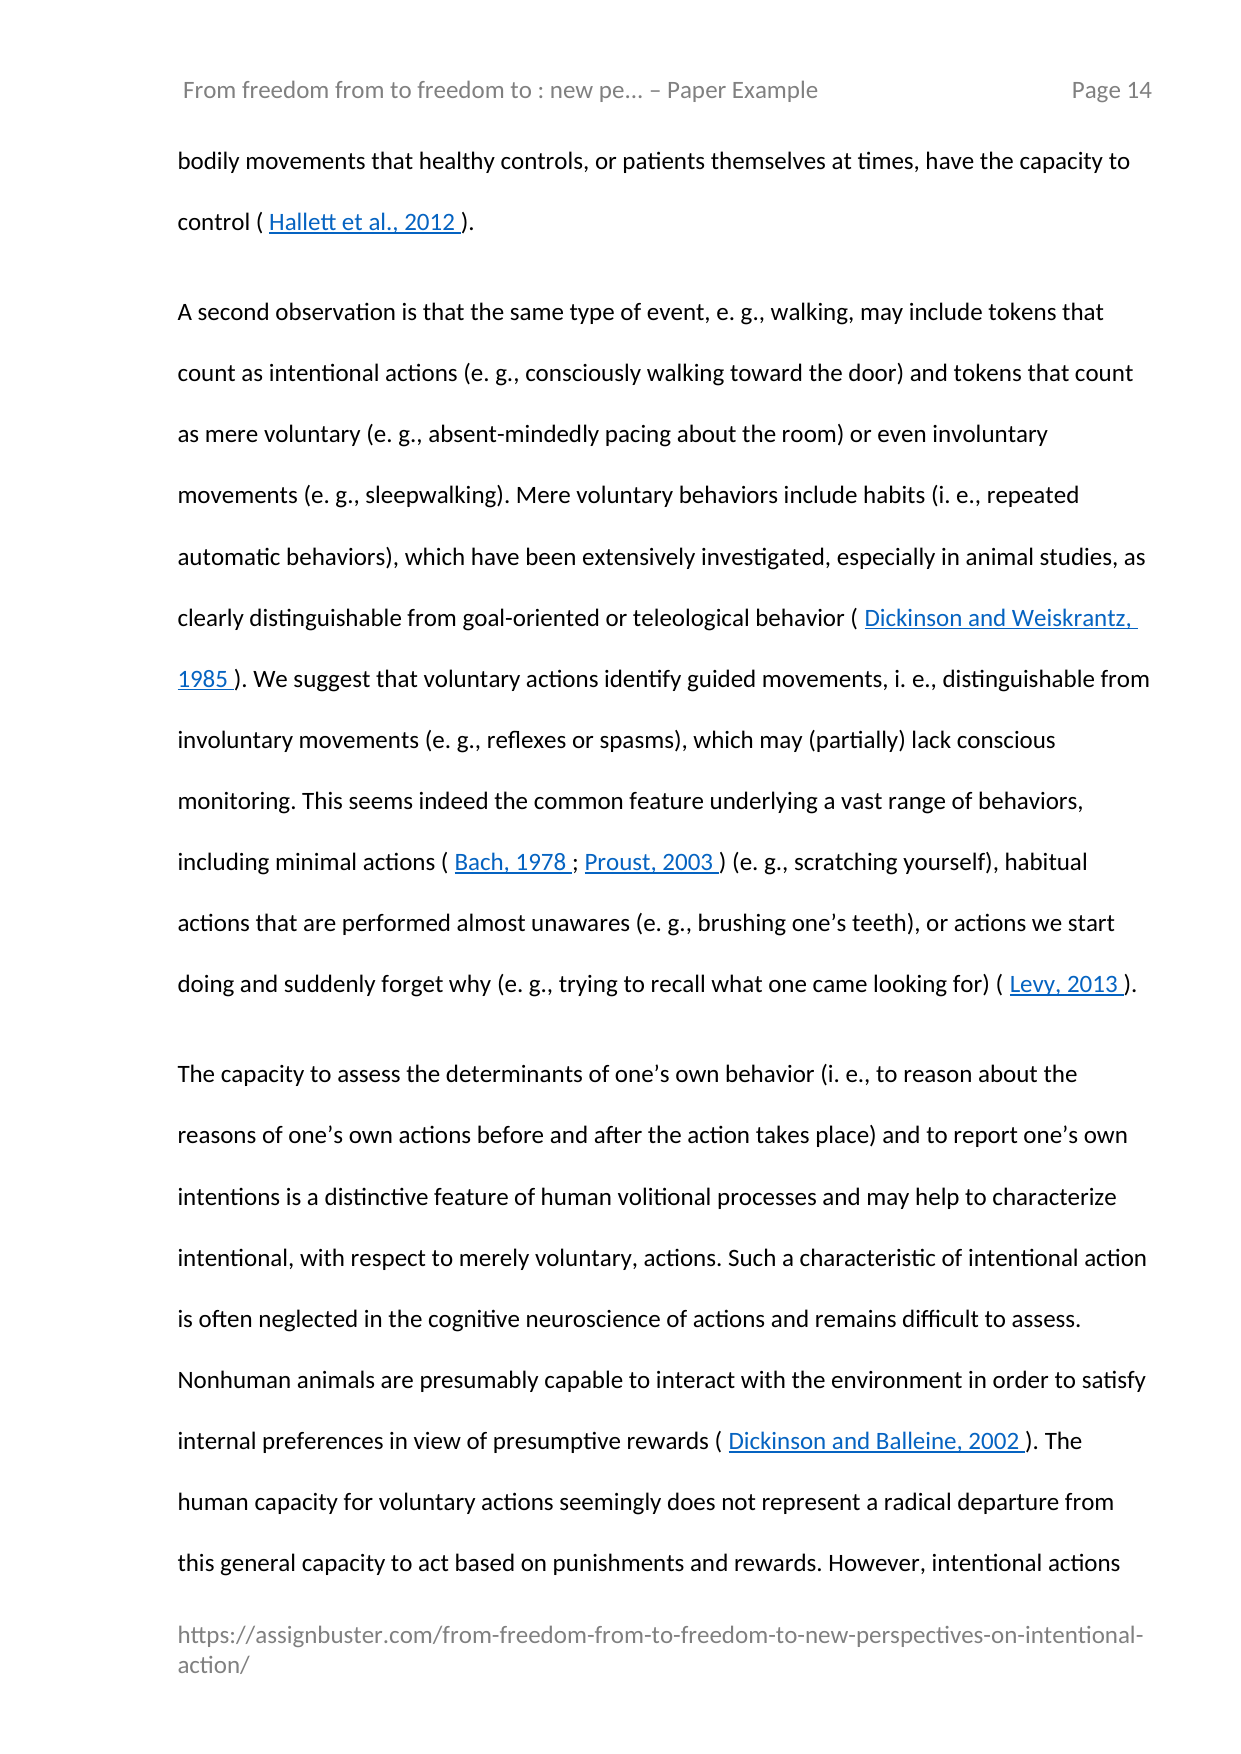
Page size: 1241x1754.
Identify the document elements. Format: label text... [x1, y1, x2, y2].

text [177, 1058, 1152, 1577]
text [177, 145, 1152, 237]
text A second observation is that the same type of event, e. g., walking, may include tokens that count as intentional actions (e. g., consciously walking toward the door) and tokens that count as mere voluntary (e. g., absent-mindedly pacing about the room) or even involuntary movements (e. g., sleepwalking). Mere voluntary behaviors include habits (i. e., repeated automatic behaviors), which have been extensively investigated, especially in animal studies, as clearly distinguishable from goal-oriented or teleological behavior ( Dickinson and Weiskrantz, 1985 ). We suggest that voluntary actions identify guided movements, i. e., distinguishable from involuntary movements (e. g., reflexes or spasms), which may (partially) lack conscious monitoring. This seems indeed the common feature underlying a vast range of behaviors, including minimal actions ( Bach, 1978 ; Proust, 2003 ) (e. g., scratching yourself), habitual actions that are performed almost unawares (e. g., brushing one’s teeth), or actions we start doing and suddenly forget why (e. g., trying to recall what one came looking for) ( Levy, 2013 ). [177, 297, 1152, 998]
